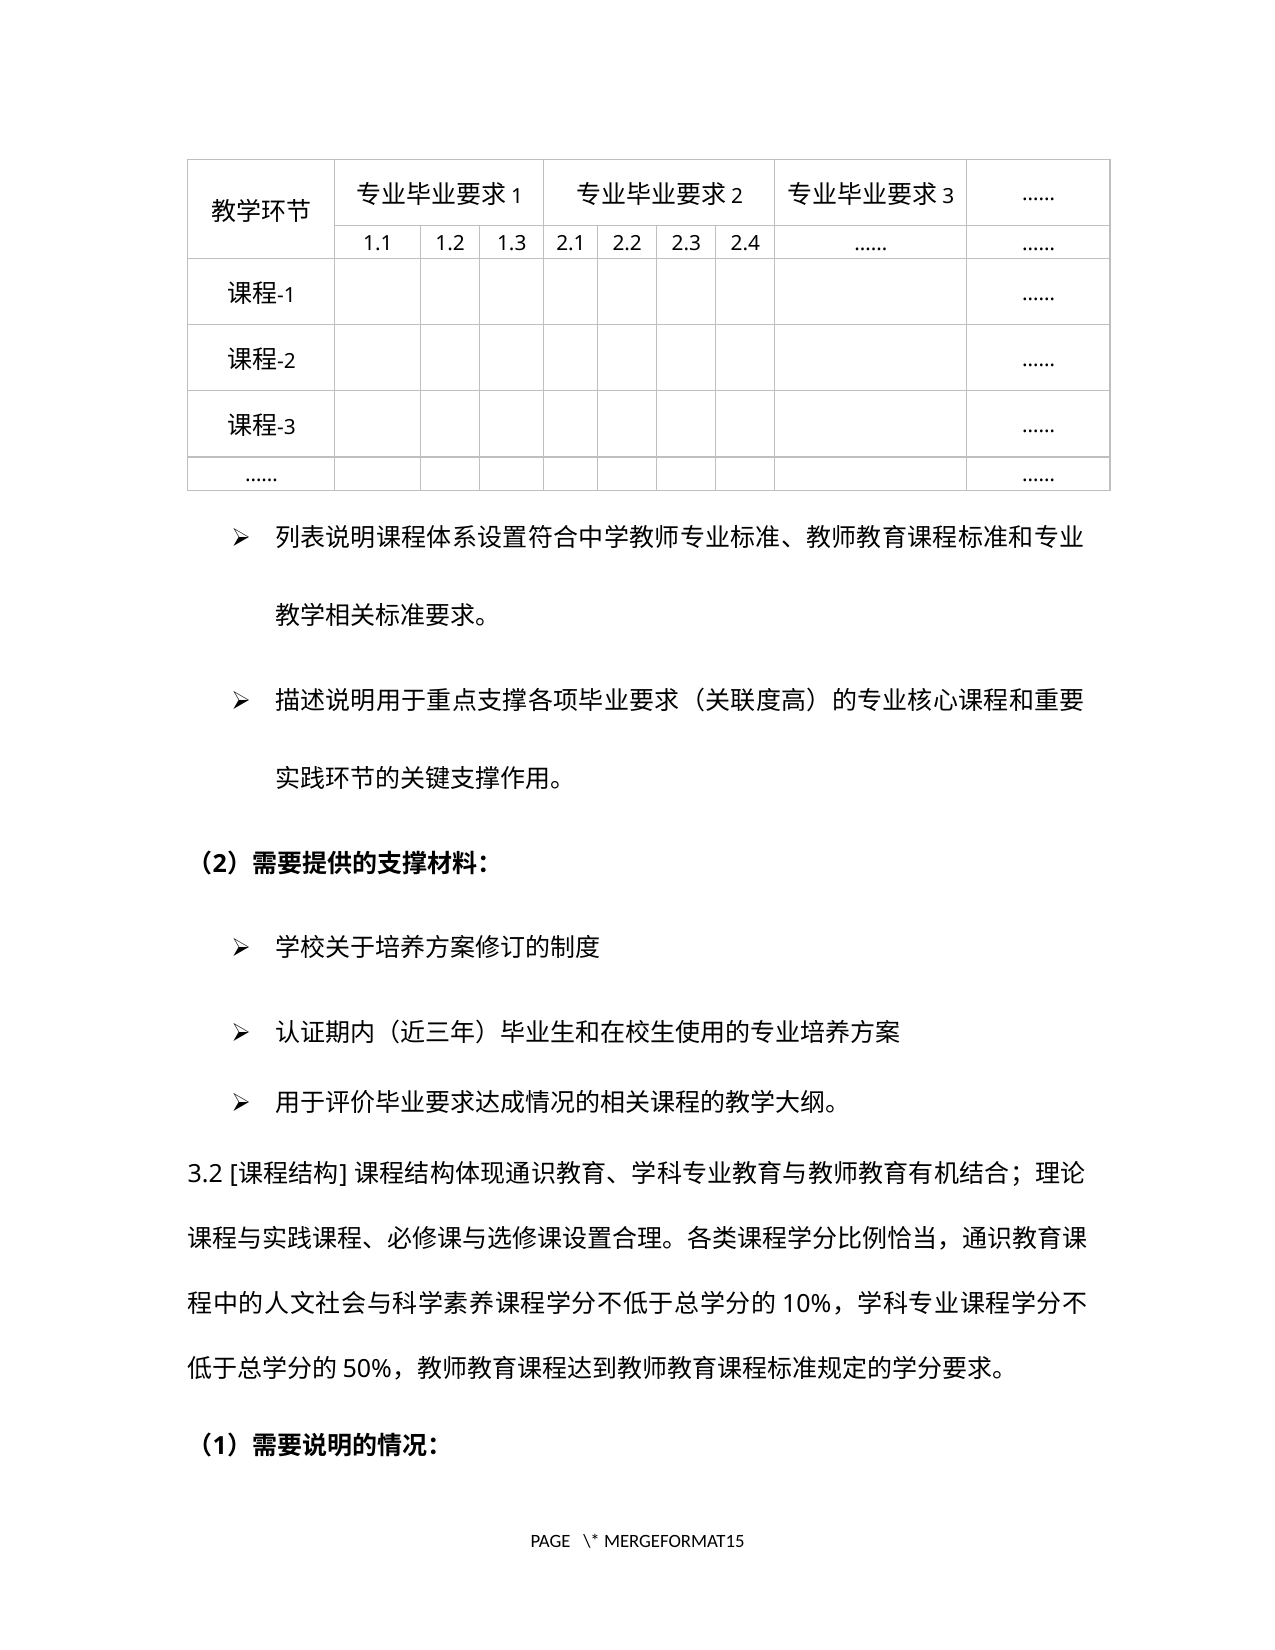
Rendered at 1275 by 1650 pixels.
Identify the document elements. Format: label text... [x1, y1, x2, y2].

table_cell [544, 391, 597, 456]
table_cell [775, 391, 966, 456]
table_cell 1.2 [421, 226, 479, 258]
table_cell [657, 391, 715, 456]
table_cell [421, 391, 479, 456]
table_cell [716, 391, 774, 456]
table_cell [544, 259, 597, 324]
table_cell [480, 458, 543, 490]
table_cell [598, 325, 656, 390]
table_header 专业毕业要求3 [775, 160, 966, 225]
table_cell [716, 325, 774, 390]
list 认证期内（近三年）毕业生和在校生使用的专业培养方案 [231, 998, 1087, 1063]
table_cell …… [967, 325, 1109, 390]
table_header …… [967, 160, 1109, 225]
table_header 教学环节 [188, 160, 334, 258]
table_cell [716, 458, 774, 490]
table_cell 1.1 [335, 226, 420, 258]
table_cell 课程-2 [188, 325, 334, 390]
table_cell [480, 391, 543, 456]
table_cell 课程-3 [188, 391, 334, 456]
table_cell [335, 325, 420, 390]
table_header 专业毕业要求1 [335, 160, 543, 225]
table_cell [335, 259, 420, 324]
table_cell [480, 325, 543, 390]
table_cell …… [188, 458, 334, 490]
table_cell [657, 458, 715, 490]
table_cell [421, 259, 479, 324]
table_cell [657, 259, 715, 324]
table_cell [335, 391, 420, 456]
table_cell 2.4 [716, 226, 774, 258]
list 描述说明用于重点支撑各项毕业要求（关联度高）的专业核心课程和重要实践环节的关键支撑作用。 [231, 666, 1087, 809]
list 用于评价毕业要求达成情况的相关课程的教学大纲。 [231, 1083, 1087, 1119]
table_header 专业毕业要求2 [544, 160, 774, 225]
table_cell …… [967, 259, 1109, 324]
table_cell 2.1 [544, 226, 597, 258]
table_cell 2.3 [657, 226, 715, 258]
table_cell [775, 259, 966, 324]
table_cell …… [967, 458, 1109, 490]
table_cell [716, 259, 774, 324]
table_cell [775, 325, 966, 390]
table_cell [335, 458, 420, 490]
table_cell [421, 325, 479, 390]
list 学校关于培养方案修订的制度 [231, 913, 1087, 978]
table_cell [598, 391, 656, 456]
table_cell 课程-1 [188, 259, 334, 324]
table_cell [598, 458, 656, 490]
table_cell [480, 259, 543, 324]
table_cell [421, 458, 479, 490]
list 列表说明课程体系设置符合中学教师专业标准、教师教育课程标准和专业教学相关标准要求。 [231, 503, 1087, 646]
table_cell [544, 458, 597, 490]
table_cell 1.3 [480, 226, 543, 258]
table_cell [775, 458, 966, 490]
table_cell [544, 325, 597, 390]
table_cell 2.2 [598, 226, 656, 258]
table_cell …… [967, 391, 1109, 456]
table_cell [598, 259, 656, 324]
table_cell …… [775, 226, 966, 258]
text （1）需要说明的情况： [187, 1411, 1087, 1476]
text 3.2 [课程结构] 课程结构体现通识教育、学科专业教育与教师教育有机结合；理论课程与实践课程、必修课与选修课设置合理。各类课程学分比例恰当，通识教育课程中的人文社会与科学素养课程学分不低于总学分的10%，学科专业课程学分不低于总学分的50%，教师教育课程达到教师教育课程标准规定的学分要求。 [187, 1139, 1087, 1399]
text （2）需要提供的支撑材料： [187, 829, 1087, 894]
table_cell …… [967, 226, 1109, 258]
table_cell [657, 325, 715, 390]
